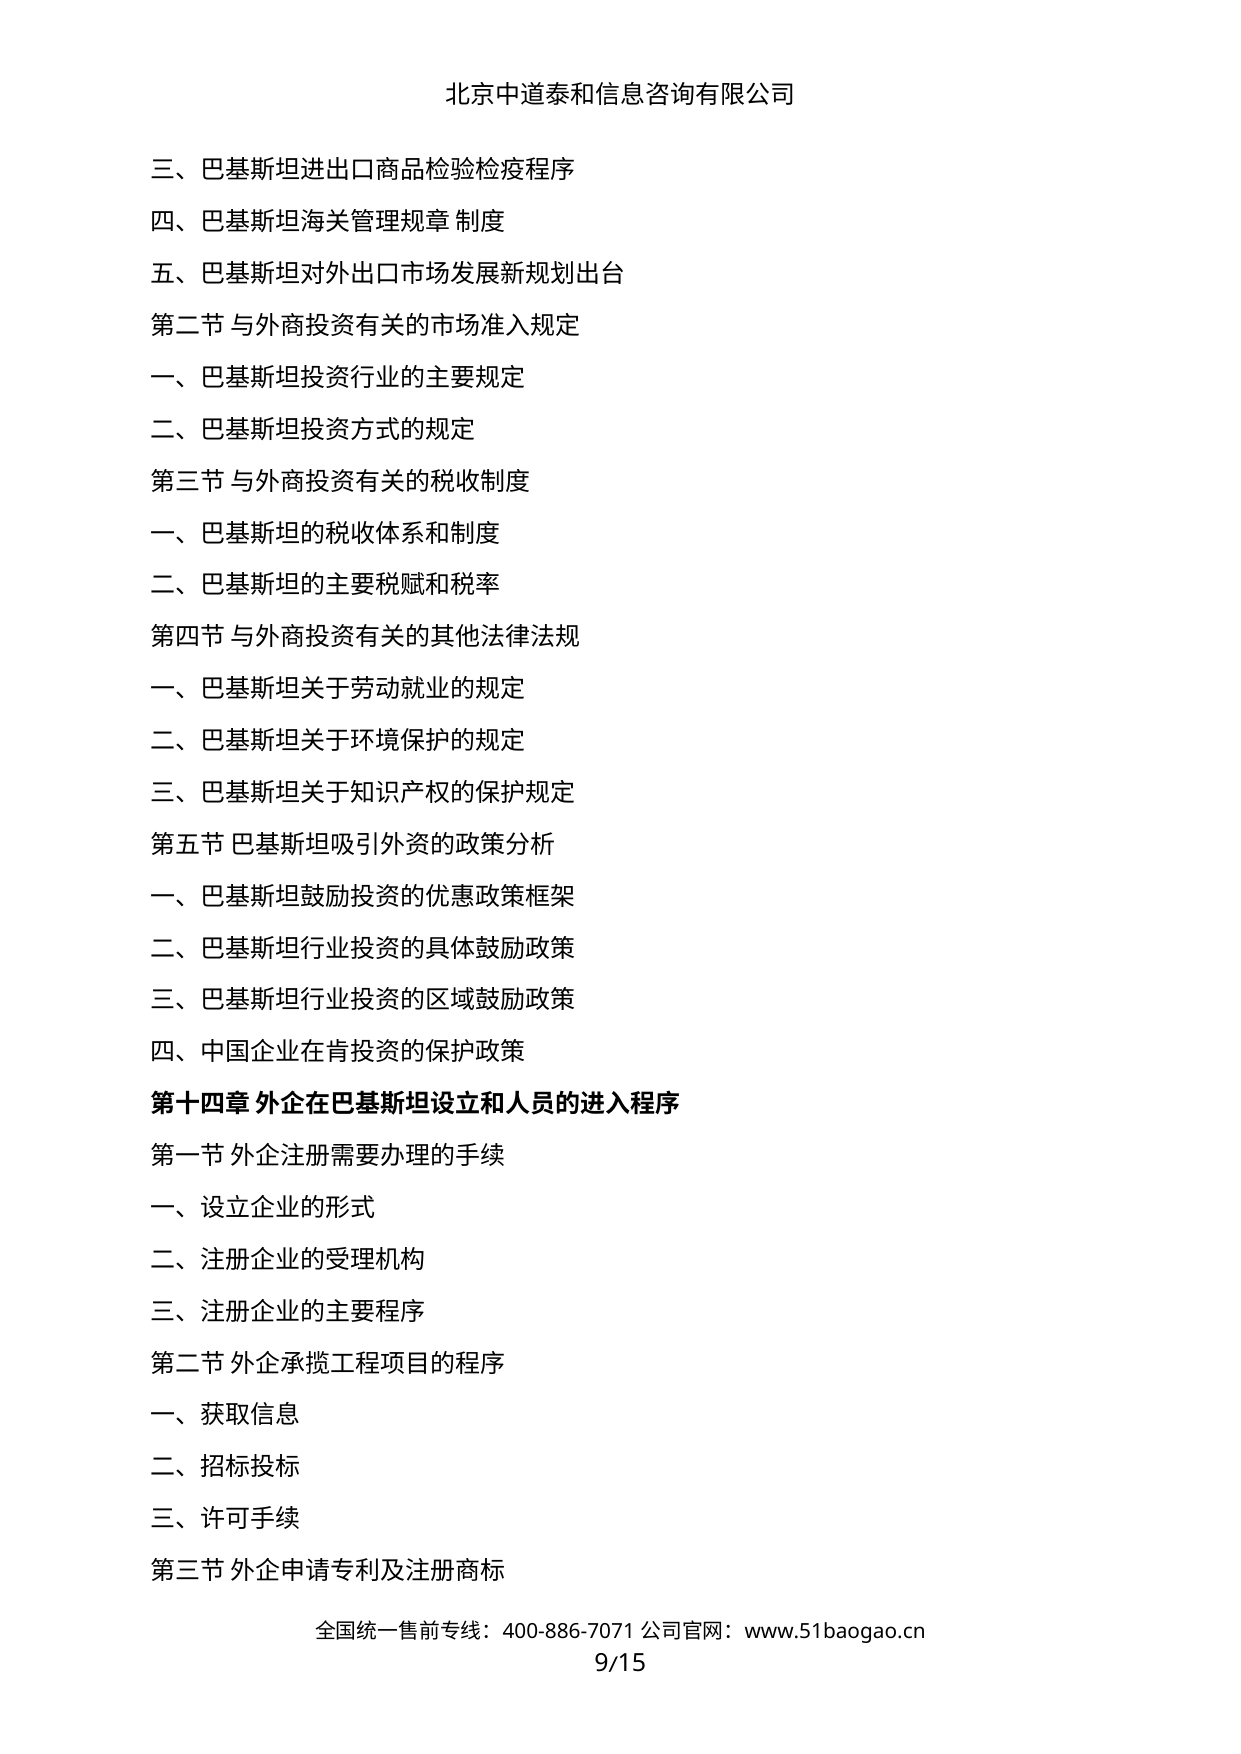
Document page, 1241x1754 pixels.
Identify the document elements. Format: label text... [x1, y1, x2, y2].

text 二、注册企业的受理机构 [150, 1239, 1090, 1276]
text 一、巴基斯坦投资行业的主要规定 [150, 357, 1090, 394]
text 第五节 巴基斯坦吸引外资的政策分析 [150, 824, 1090, 861]
text 第三节 与外商投资有关的税收制度 [150, 461, 1090, 497]
text 二、巴基斯坦的主要税赋和税率 [150, 565, 1090, 601]
text 第二节 与外商投资有关的市场准入规定 [150, 306, 1090, 342]
text 一、获取信息 [150, 1395, 1090, 1431]
text 四、巴基斯坦海关管理规章 制度 [150, 202, 1090, 238]
text 第二节 外企承揽工程项目的程序 [150, 1343, 1090, 1379]
text 一、巴基斯坦的税收体系和制度 [150, 513, 1090, 549]
text 第三节 外企申请专利及注册商标 [150, 1551, 1090, 1587]
text 二、招标投标 [150, 1447, 1090, 1483]
text 一、巴基斯坦关于劳动就业的规定 [150, 669, 1090, 705]
text 三、巴基斯坦关于知识产权的保护规定 [150, 772, 1090, 809]
text 三、注册企业的主要程序 [150, 1291, 1090, 1327]
text 二、巴基斯坦投资方式的规定 [150, 409, 1090, 446]
text 一、设立企业的形式 [150, 1187, 1090, 1224]
text 四、中国企业在肯投资的保护政策 [150, 1032, 1090, 1068]
text 三、许可手续 [150, 1499, 1090, 1535]
text 第一节 外企注册需要办理的手续 [150, 1136, 1090, 1172]
text 第十四章 外企在巴基斯坦设立和人员的进入程序 [150, 1084, 1090, 1120]
text 二、巴基斯坦关于环境保护的规定 [150, 721, 1090, 757]
text 五、巴基斯坦对外出口市场发展新规划出台 [150, 254, 1090, 290]
text 二、巴基斯坦行业投资的具体鼓励政策 [150, 928, 1090, 964]
text 三、巴基斯坦进出口商品检验检疫程序 [150, 150, 1090, 186]
text 三、巴基斯坦行业投资的区域鼓励政策 [150, 980, 1090, 1016]
text 一、巴基斯坦鼓励投资的优惠政策框架 [150, 876, 1090, 912]
text 第四节 与外商投资有关的其他法律法规 [150, 617, 1090, 653]
